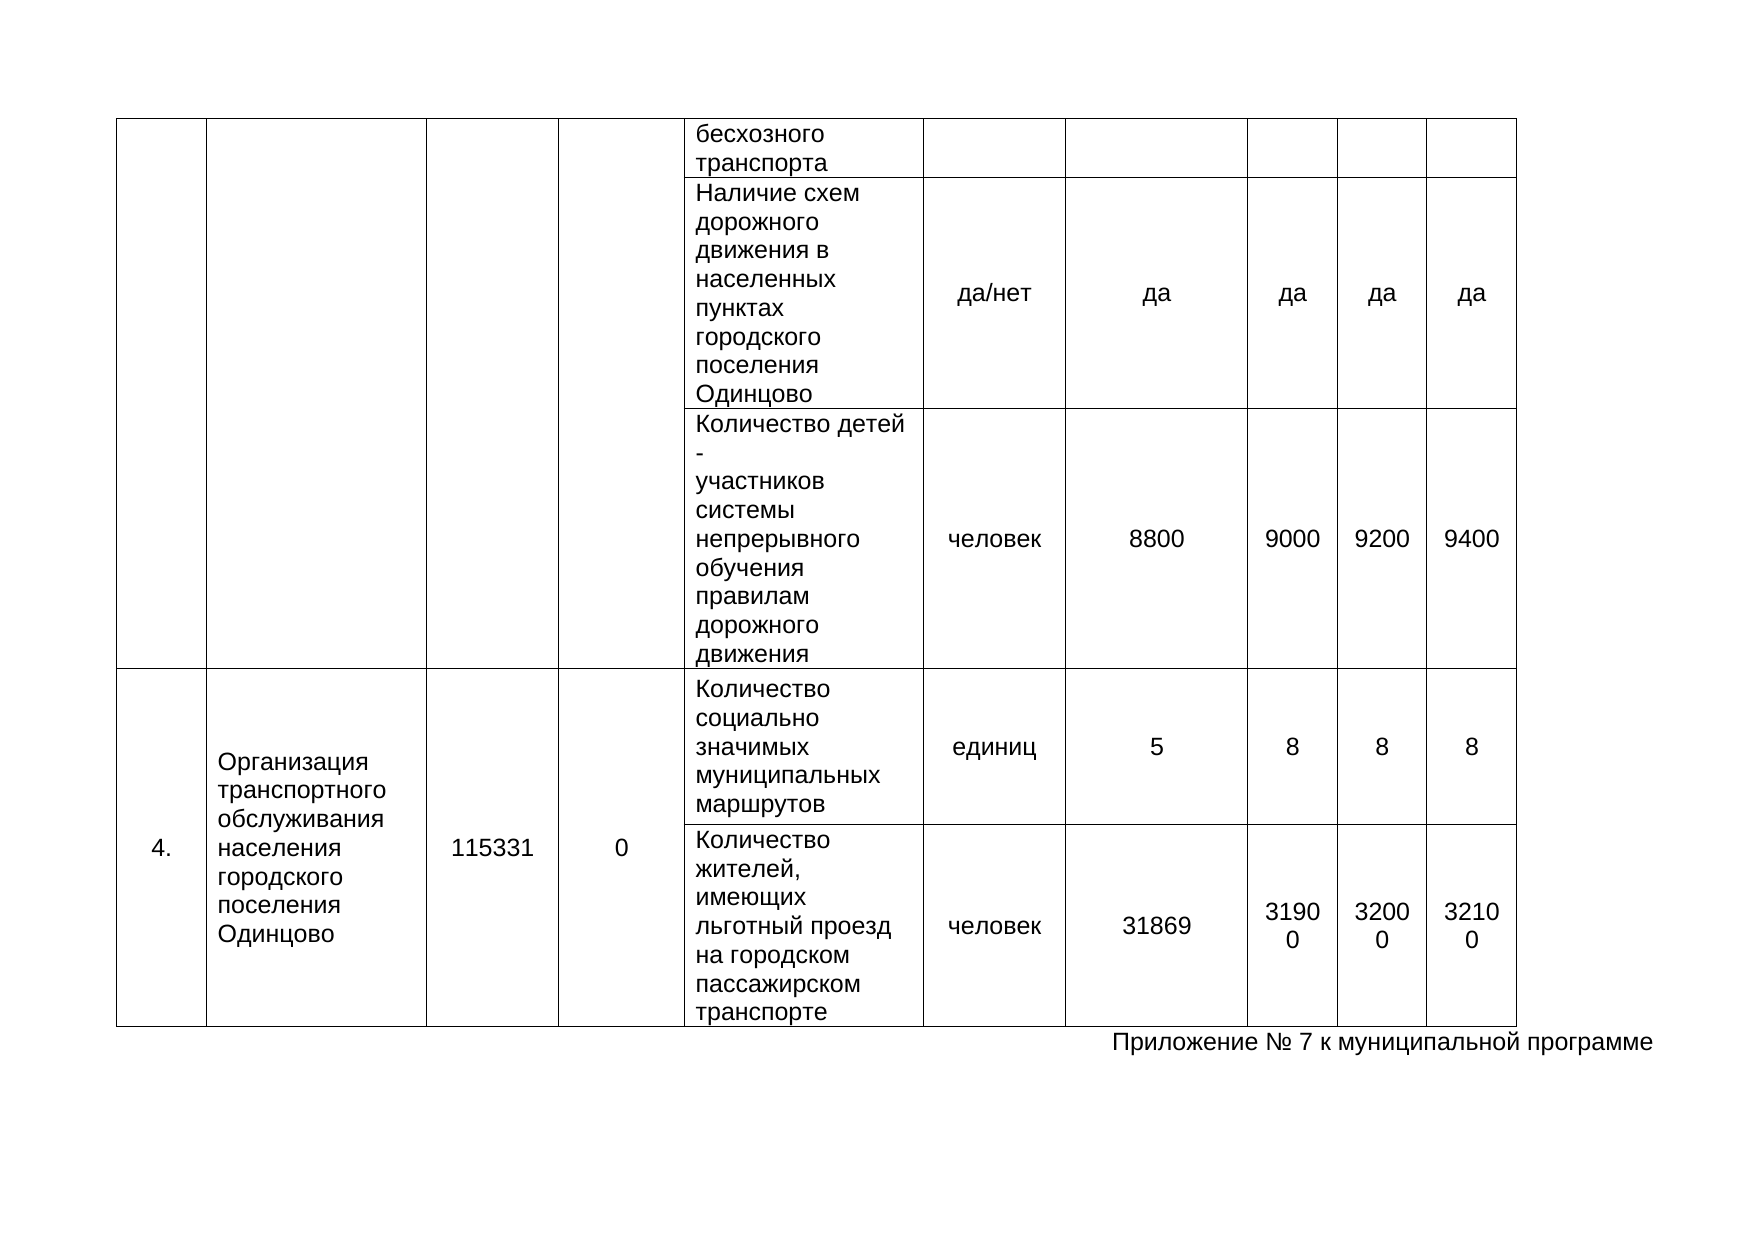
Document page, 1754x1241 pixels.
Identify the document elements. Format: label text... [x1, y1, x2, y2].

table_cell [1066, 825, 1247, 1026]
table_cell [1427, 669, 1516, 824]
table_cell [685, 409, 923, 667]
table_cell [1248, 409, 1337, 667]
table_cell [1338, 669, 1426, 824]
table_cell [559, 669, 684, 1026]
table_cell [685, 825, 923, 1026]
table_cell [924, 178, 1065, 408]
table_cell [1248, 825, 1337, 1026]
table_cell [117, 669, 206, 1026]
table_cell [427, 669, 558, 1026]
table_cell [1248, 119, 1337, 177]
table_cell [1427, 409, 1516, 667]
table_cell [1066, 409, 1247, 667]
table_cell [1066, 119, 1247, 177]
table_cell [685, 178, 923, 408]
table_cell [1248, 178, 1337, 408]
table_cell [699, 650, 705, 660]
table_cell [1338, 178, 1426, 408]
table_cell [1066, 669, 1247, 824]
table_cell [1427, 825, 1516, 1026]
text Приложение № 7 к муниципальной программе [118, 1027, 1654, 1056]
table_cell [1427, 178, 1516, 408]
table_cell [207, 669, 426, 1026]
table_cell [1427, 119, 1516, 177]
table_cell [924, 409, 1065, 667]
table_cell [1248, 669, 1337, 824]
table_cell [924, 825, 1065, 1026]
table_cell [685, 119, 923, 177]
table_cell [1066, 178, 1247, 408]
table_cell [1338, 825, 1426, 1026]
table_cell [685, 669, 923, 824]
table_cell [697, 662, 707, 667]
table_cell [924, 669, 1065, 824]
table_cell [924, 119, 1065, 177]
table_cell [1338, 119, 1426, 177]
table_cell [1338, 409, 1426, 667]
